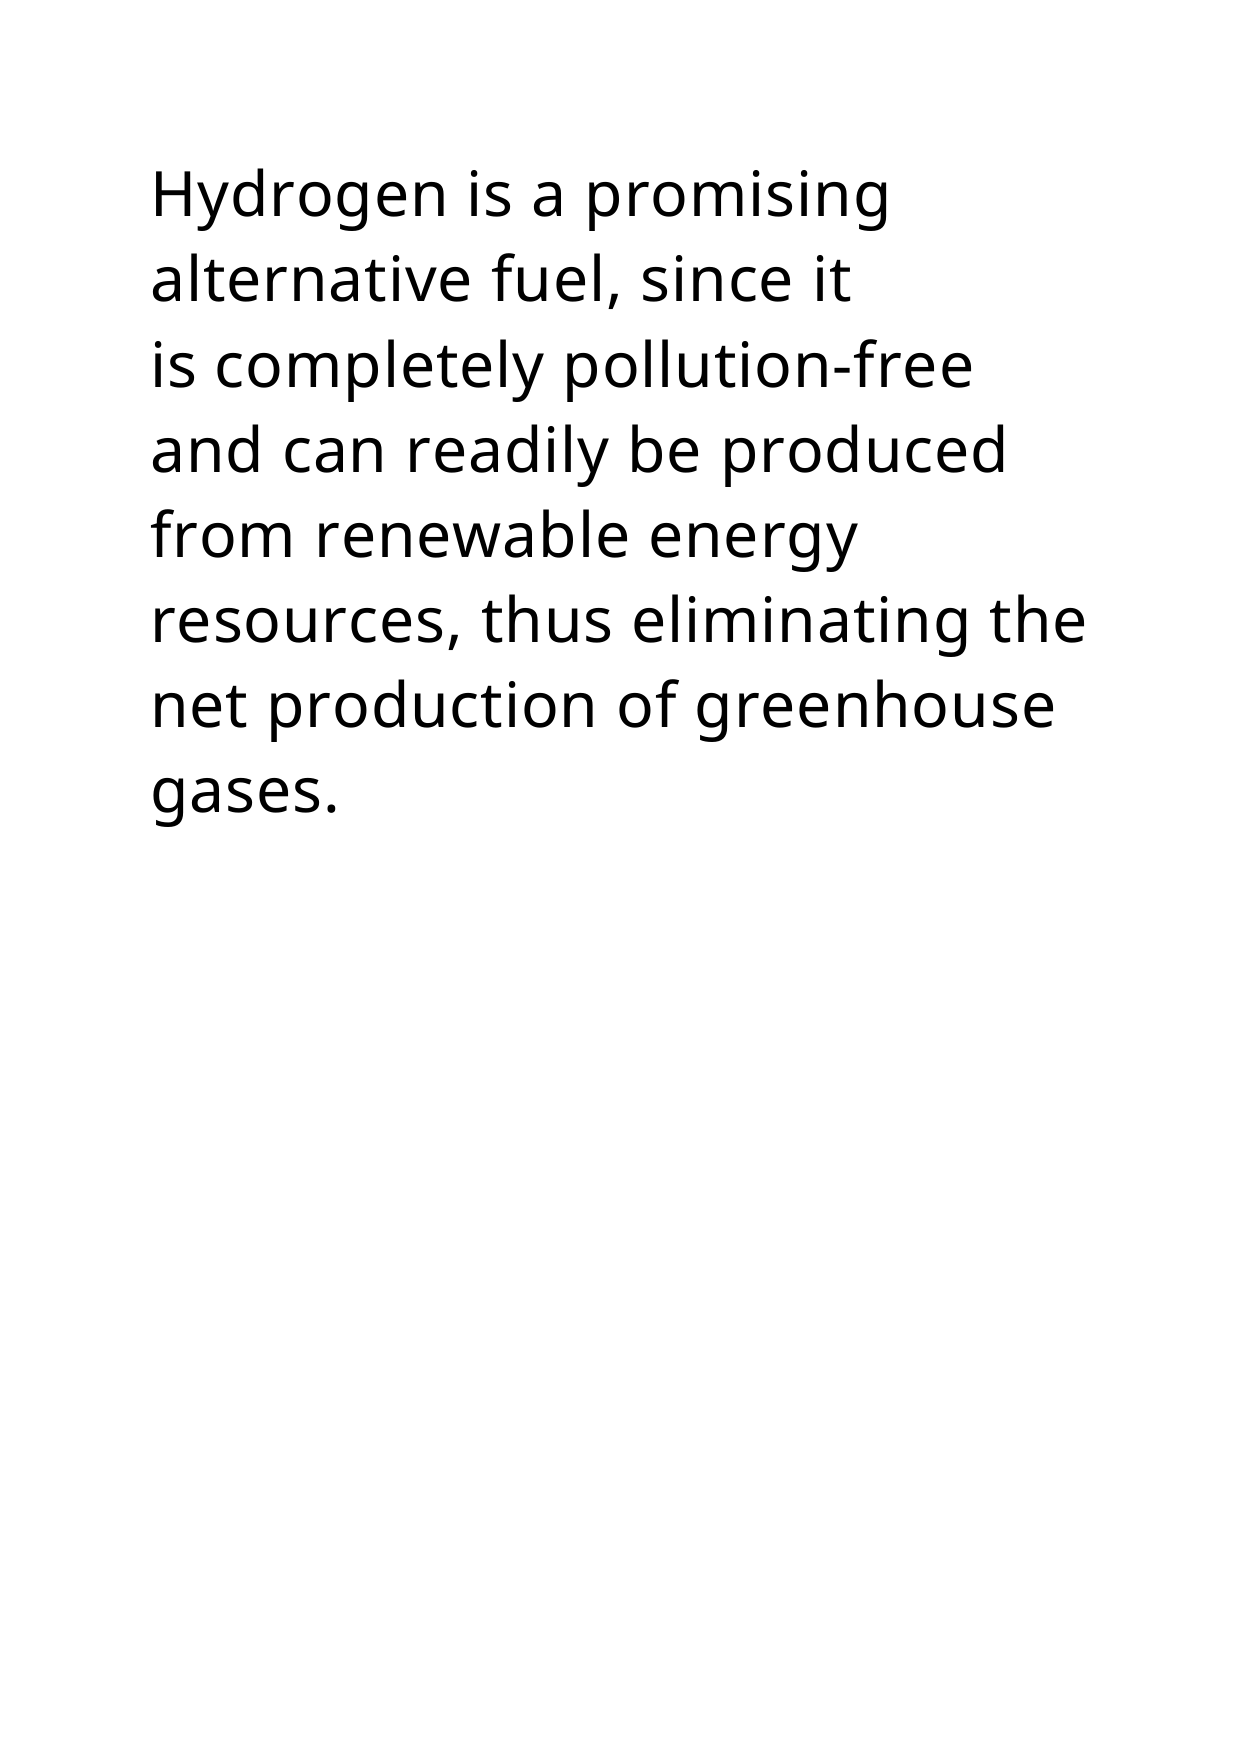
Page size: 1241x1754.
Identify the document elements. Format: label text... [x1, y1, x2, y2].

text from renewable energy resources, thus eliminating the [150, 490, 1090, 661]
text Hydrogen is a promising alternative fuel, since it [150, 150, 1090, 320]
text is completely pollution-free and can readily be produced [150, 320, 1090, 490]
text net production of greenhouse gases. [150, 661, 1090, 831]
